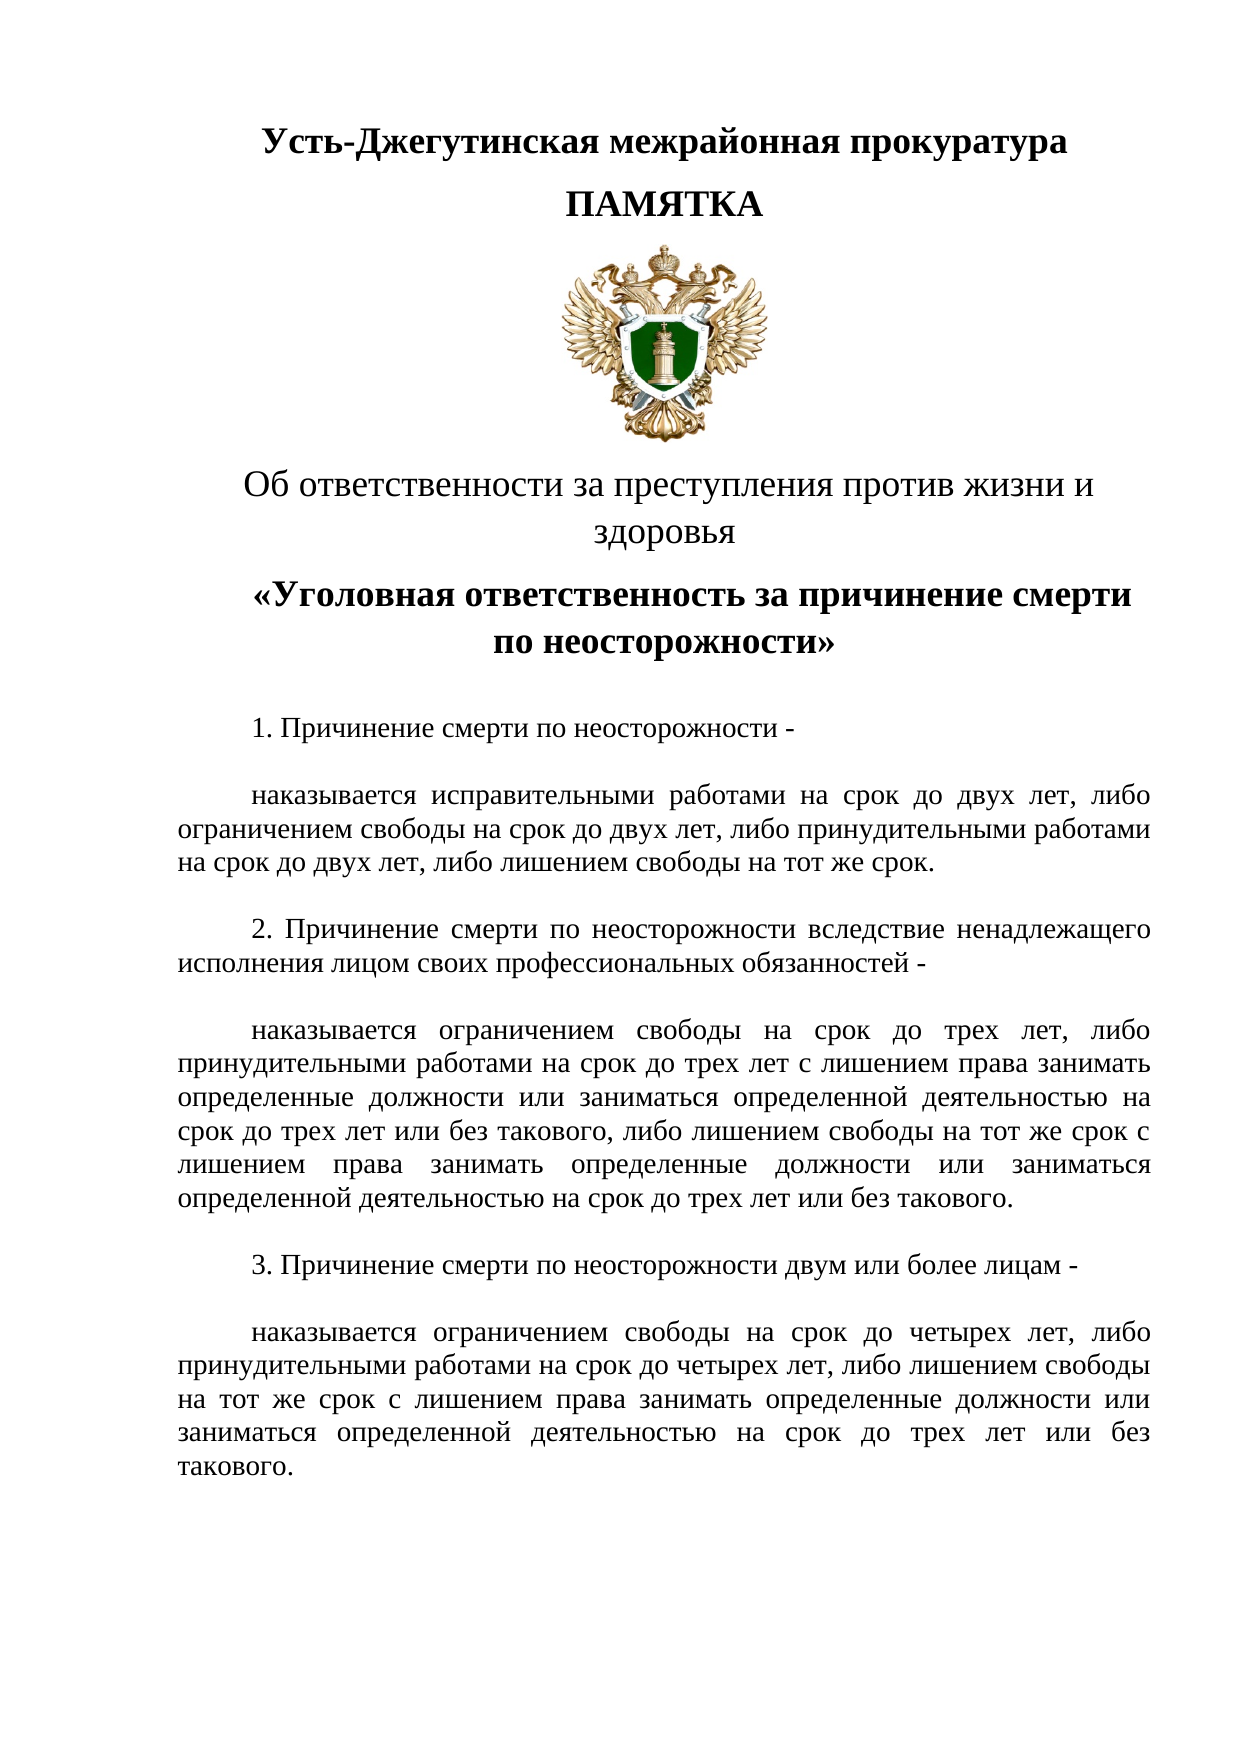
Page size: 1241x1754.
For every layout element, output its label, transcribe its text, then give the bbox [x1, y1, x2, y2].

text Об ответственности за преступления против жизни и здоровья [177, 462, 1152, 552]
text 2. Причинение смерти по неосторожности вследствие ненадлежащего исполнения лицом своих профессиональных обязанностей - [177, 911, 1152, 978]
text ПАМЯТКА [177, 181, 1152, 224]
text 3. Причинение смерти по неосторожности двум или более лицам - [177, 1247, 1152, 1280]
text Усть-Джегутинская межрайонная прокуратура [177, 118, 1152, 161]
picture [561, 244, 768, 443]
text наказывается ограничением свободы на срок до трех лет, либо принудительными работами на срок до трех лет с лишением права занимать определенные должности или заниматься определенной деятельностью на срок до трех лет или без такового, либо лишением свободы на тот же срок с лишением права занимать определенные должности или заниматься определенной деятельностью на срок до трех лет или без такового. [177, 1012, 1152, 1213]
text наказывается ограничением свободы на срок до четырех лет, либо принудительными работами на срок до четырех лет, либо лишением свободы на тот же срок с лишением права занимать определенные должности или заниматься определенной деятельностью на срок до трех лет или без такового. [177, 1314, 1152, 1482]
text 1. Причинение смерти по неосторожности - [177, 710, 1152, 744]
text наказывается исправительными работами на срок до двух лет, либо ограничением свободы на срок до двух лет, либо принудительными работами на срок до двух лет, либо лишением свободы на тот же срок. [177, 777, 1152, 878]
text «Уголовная ответственность за причинение смерти по неосторожности» [177, 572, 1152, 661]
